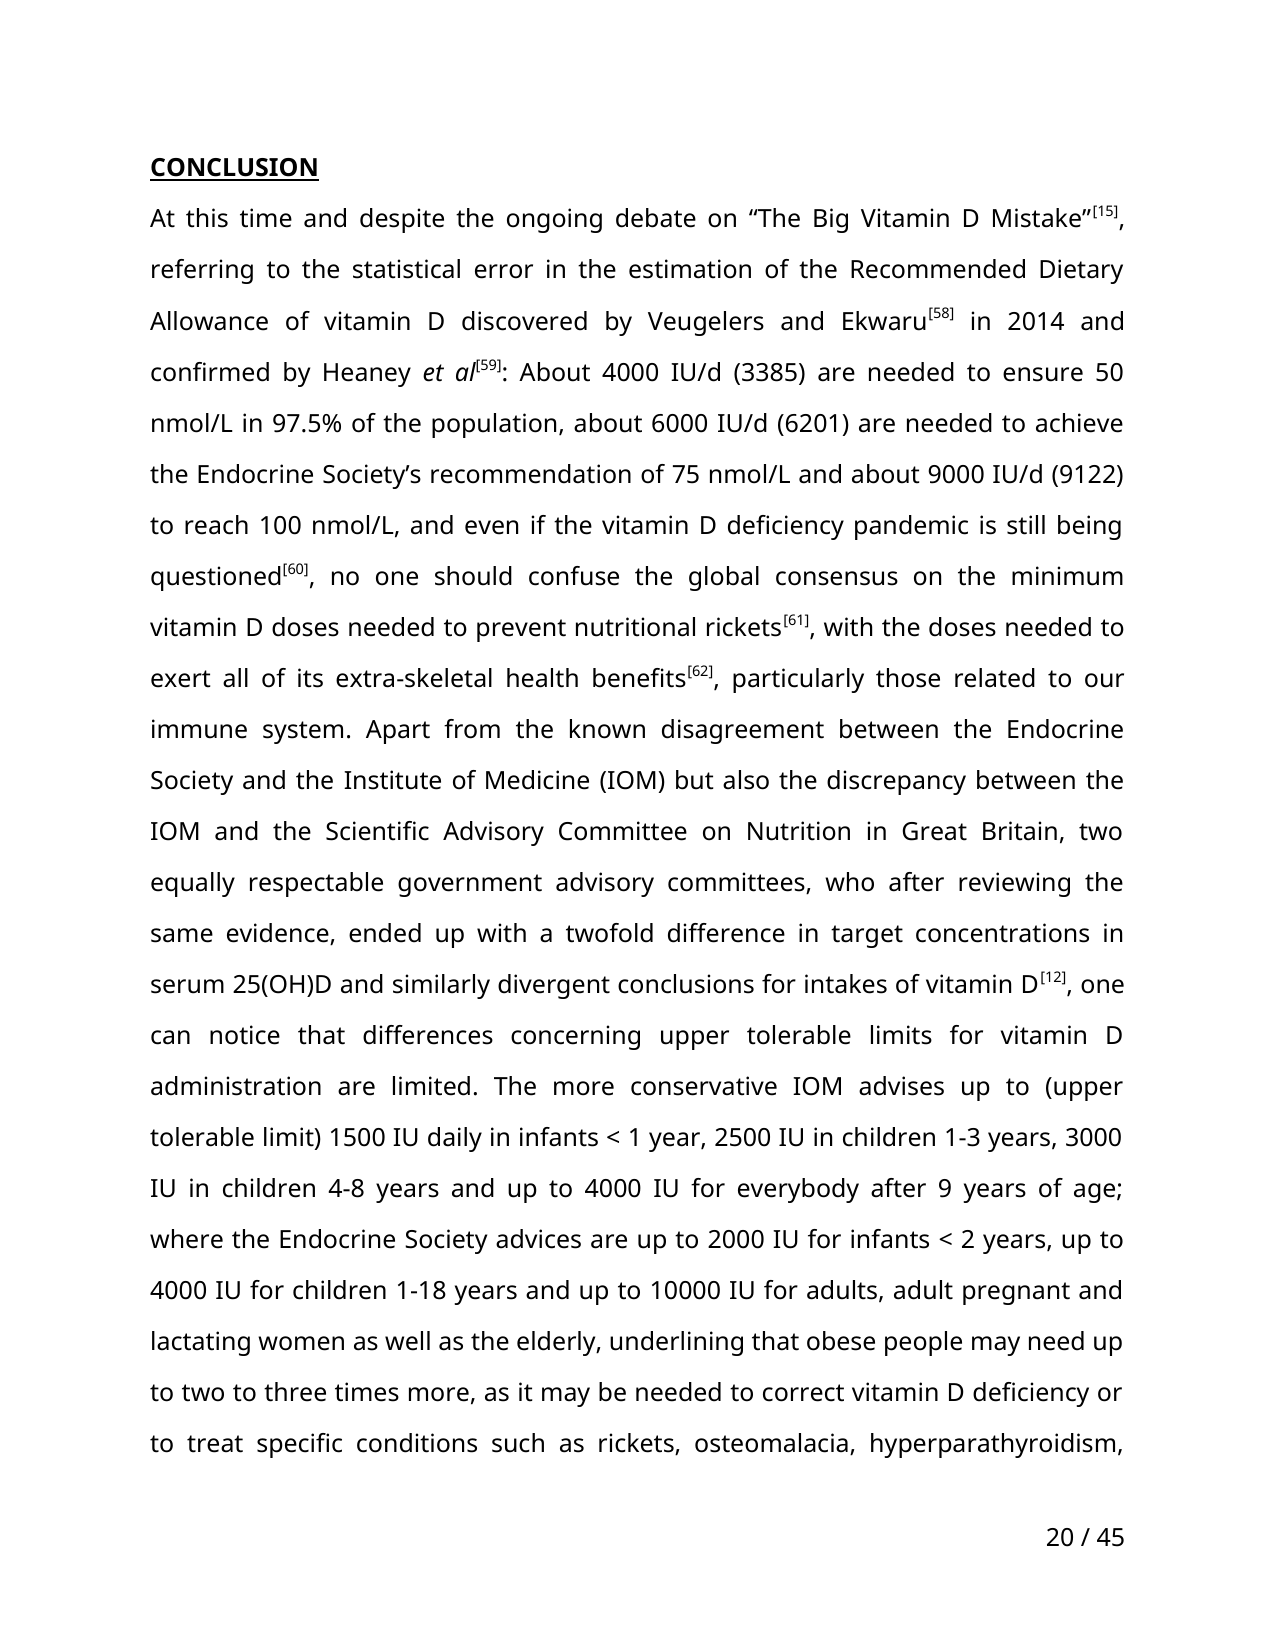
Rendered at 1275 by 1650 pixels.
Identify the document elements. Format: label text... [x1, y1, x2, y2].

text CONCLUSION [150, 150, 1125, 184]
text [150, 201, 1125, 1460]
